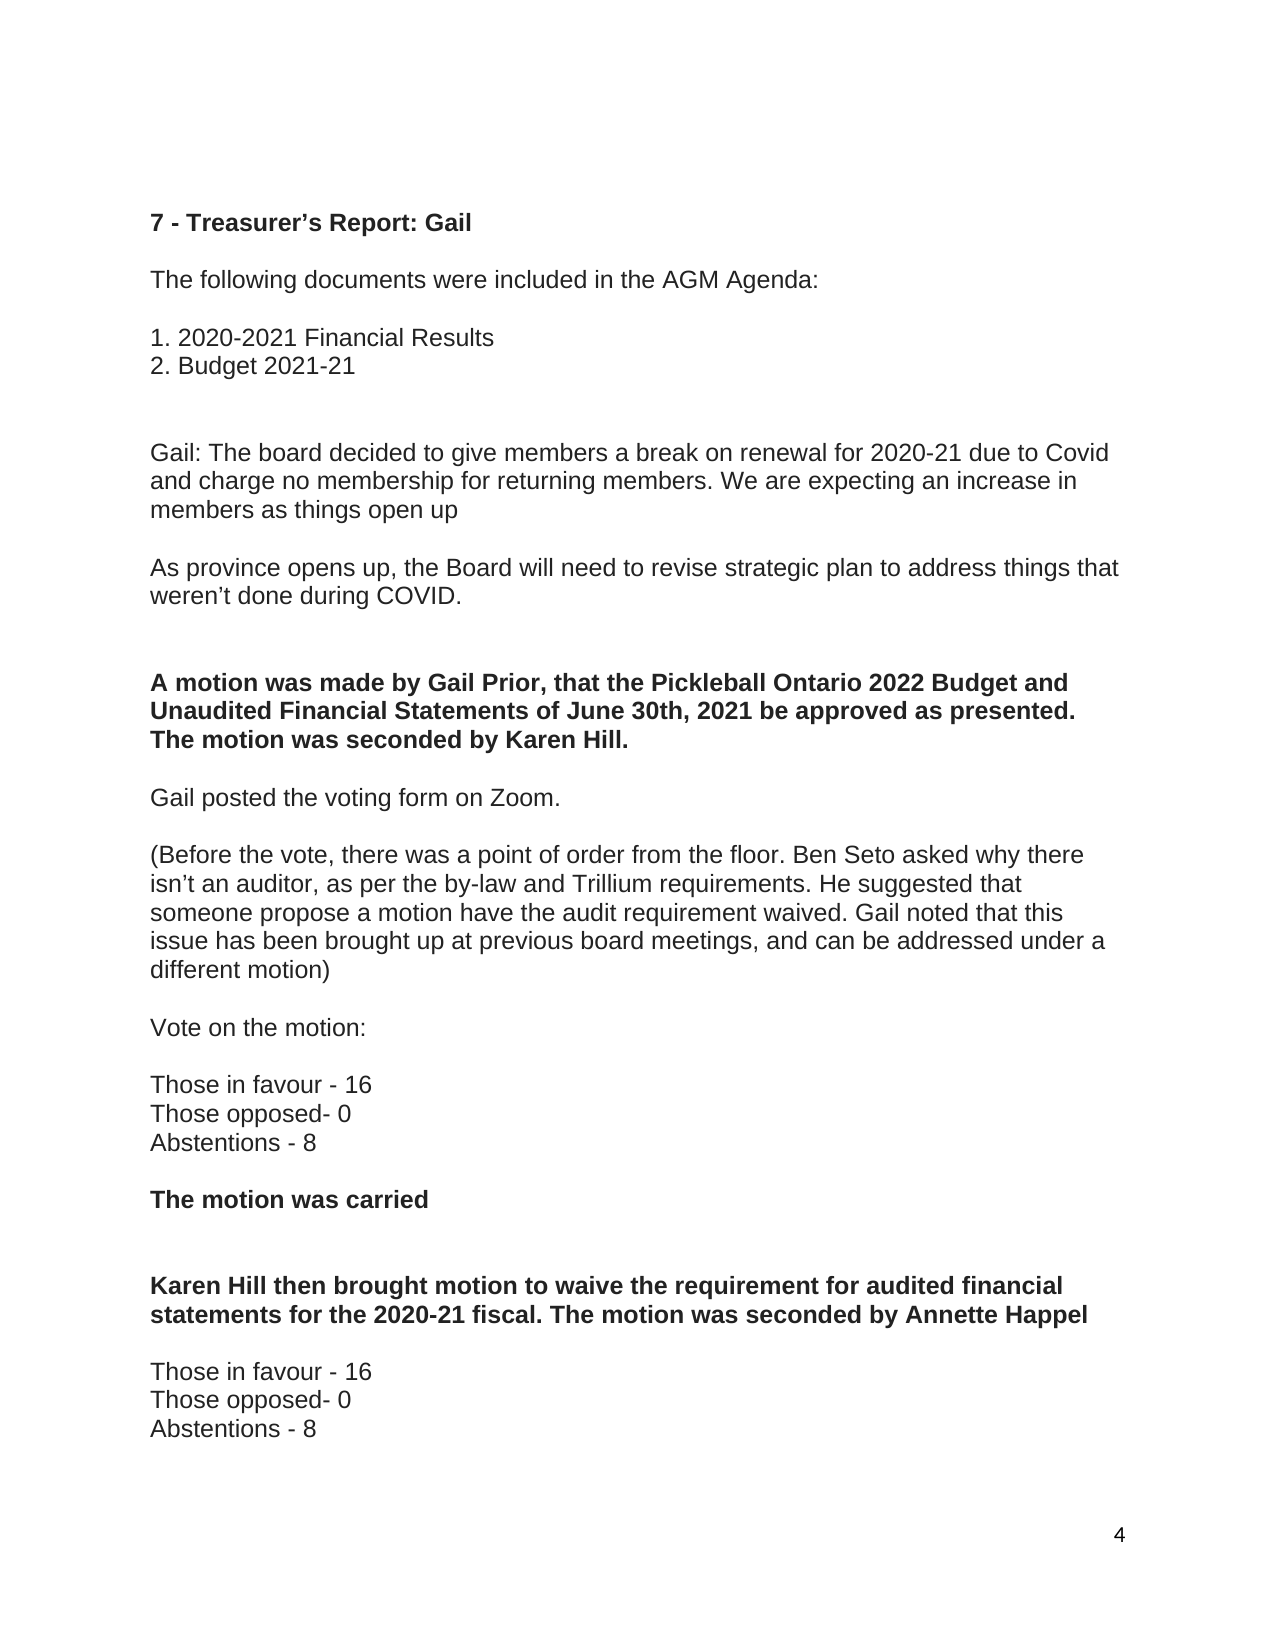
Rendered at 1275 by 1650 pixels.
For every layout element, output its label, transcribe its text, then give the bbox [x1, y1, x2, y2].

text (Before the vote, there was a point of order from the floor. Ben Seto asked why there isn’t an auditor, as per the by-law and Trillium requirements. He suggested that someone propose a motion have the audit requirement waived. Gail noted that this issue has been brought up at previous board meetings, and can be addressed under a different motion) [150, 840, 1125, 984]
text Those opposed- 0 [150, 1099, 1125, 1127]
text Abstentions - 8 [150, 1414, 1125, 1443]
text Vote on the motion: [150, 1012, 1125, 1041]
text Abstentions - 8 [150, 1127, 1125, 1156]
text Those in favour - 16 [150, 1357, 1125, 1386]
text 2. Budget 2021-21 [150, 351, 1125, 380]
text 7 - Treasurer’s Report: Gail [150, 207, 1125, 236]
text As province opens up, the Board will need to revise strategic plan to address things that weren’t done during COVID. [150, 552, 1125, 610]
text Those opposed- 0 [150, 1386, 1125, 1414]
text Karen Hill then brought motion to waive the requirement for audited financial statements for the 2020-21 fiscal. The motion was seconded by Annette Happel [150, 1271, 1125, 1329]
text A motion was made by Gail Prior, that the Pickleball Ontario 2022 Budget and Unaudited Financial Statements of June 30th, 2021 be approved as presented. The motion was seconded by Karen Hill. [150, 667, 1125, 754]
text Those in favour - 16 [150, 1070, 1125, 1099]
text The following documents were included in the AGM Agenda: [150, 265, 1125, 294]
text The motion was carried [150, 1185, 1125, 1214]
text 1. 2020-2021 Financial Results [150, 322, 1125, 351]
text Gail: The board decided to give members a break on renewal for 2020-21 due to Covid and charge no membership for returning members. We are expecting an increase in members as things open up [150, 437, 1125, 524]
text Gail posted the voting form on Zoom. [150, 782, 1125, 811]
